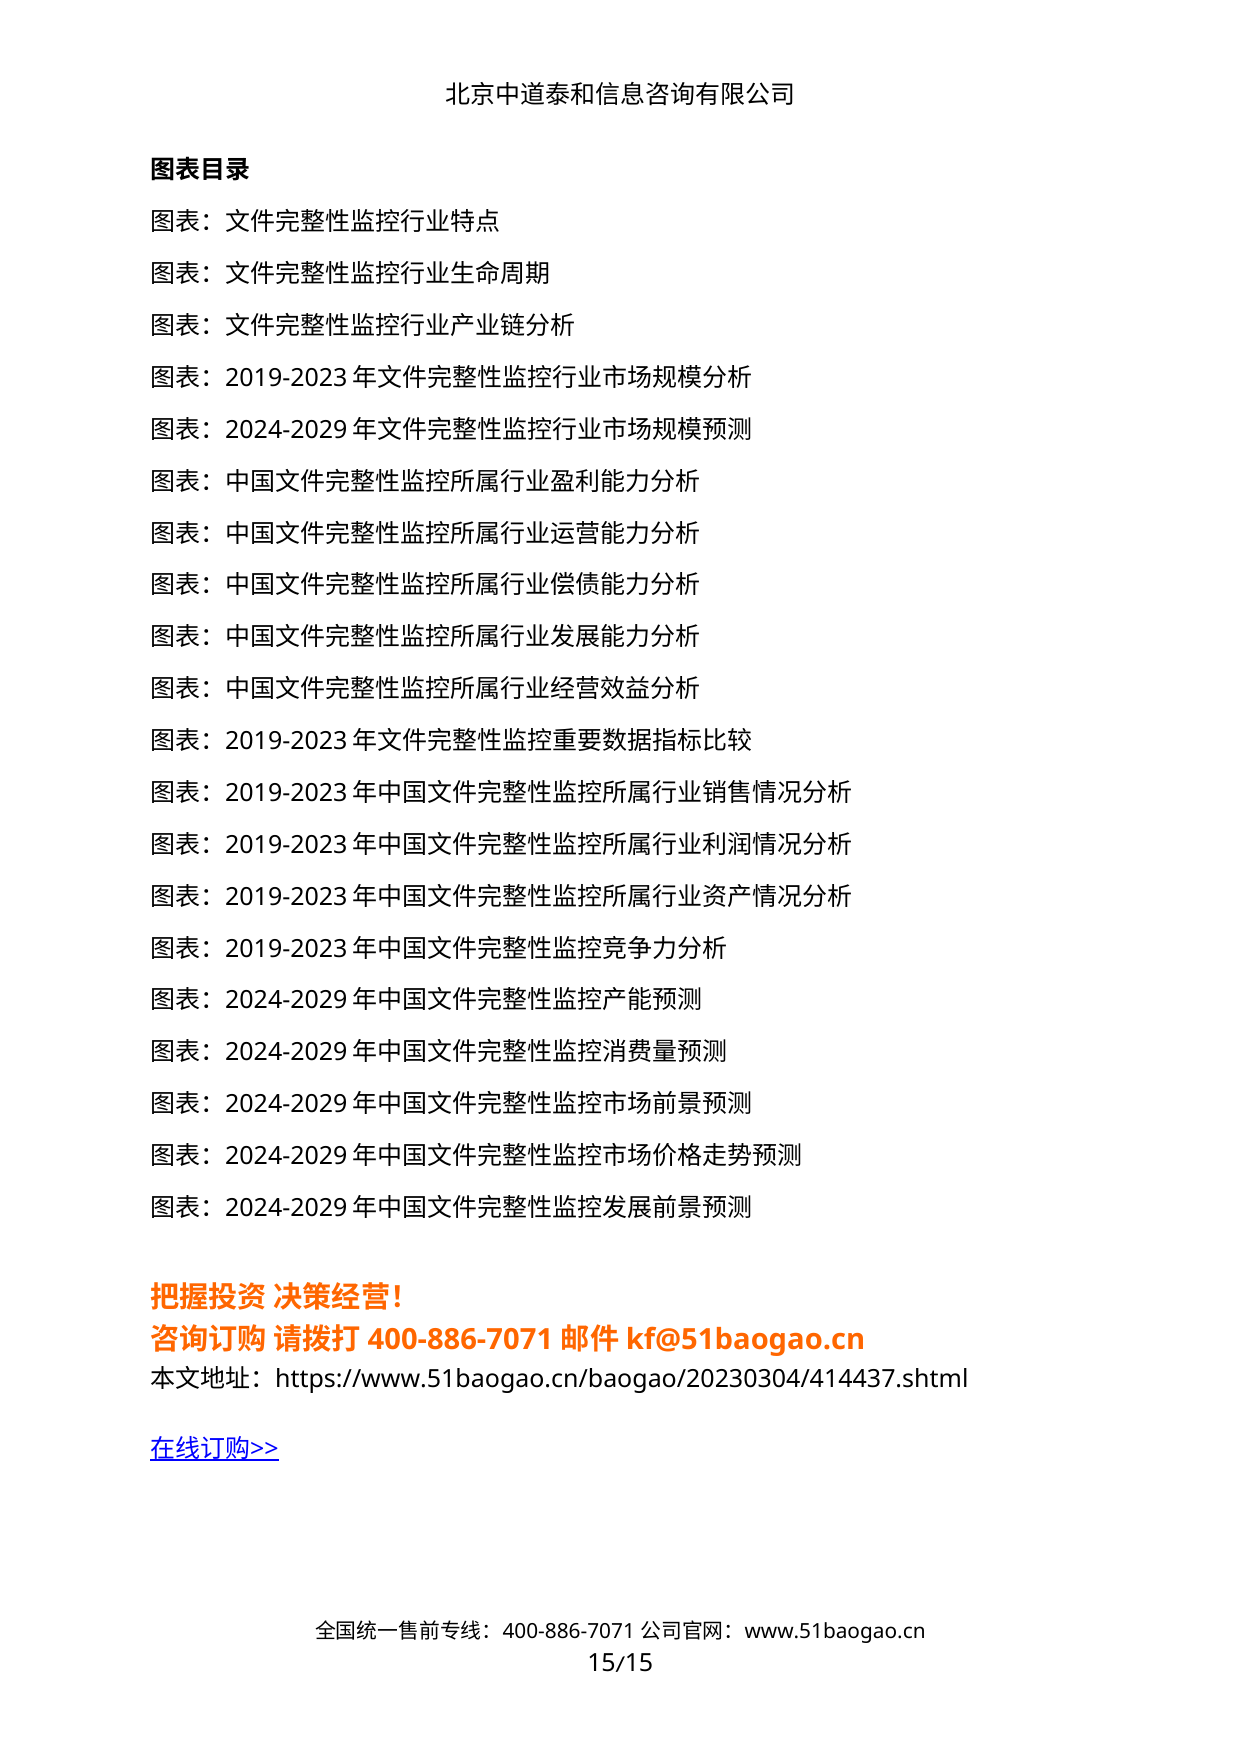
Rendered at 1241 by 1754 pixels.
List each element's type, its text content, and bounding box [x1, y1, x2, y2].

text 图表：中国文件完整性监控所属行业发展能力分析 [150, 617, 1090, 653]
text 在线订购>> [150, 1394, 1090, 1465]
text 图表：2019-2023年文件完整性监控重要数据指标比较 [150, 721, 1090, 757]
text 图表：文件完整性监控行业特点 [150, 202, 1090, 238]
text 图表：2019-2023年中国文件完整性监控所属行业资产情况分析 [150, 876, 1090, 912]
text 图表目录 [150, 150, 1090, 186]
text 图表：中国文件完整性监控所属行业盈利能力分析 [150, 461, 1090, 497]
text 图表：2024-2029年中国文件完整性监控产能预测 [150, 980, 1090, 1016]
text 图表：文件完整性监控行业产业链分析 [150, 306, 1090, 342]
text 图表：中国文件完整性监控所属行业经营效益分析 [150, 669, 1090, 705]
text 图表：文件完整性监控行业生命周期 [150, 254, 1090, 290]
text 图表：2019-2023年文件完整性监控行业市场规模分析 [150, 357, 1090, 394]
text 图表：中国文件完整性监控所属行业偿债能力分析 [150, 565, 1090, 601]
text 把握投资 决策经营！咨询订购 请拨打 400-886-7071 邮件 kf@51baogao.cn本文地址：https://www.51baogao.cn/baogao/20230304/414437.shtml [150, 1239, 1090, 1394]
text 图表：2019-2023年中国文件完整性监控所属行业销售情况分析 [150, 772, 1090, 809]
text 图表：2019-2023年中国文件完整性监控所属行业利润情况分析 [150, 824, 1090, 861]
text 图表：2024-2029年中国文件完整性监控市场价格走势预测 [150, 1136, 1090, 1172]
text 图表：2024-2029年中国文件完整性监控市场前景预测 [150, 1084, 1090, 1120]
text 图表：2024-2029年中国文件完整性监控发展前景预测 [150, 1187, 1090, 1224]
text 图表：2024-2029年文件完整性监控行业市场规模预测 [150, 409, 1090, 446]
text 图表：中国文件完整性监控所属行业运营能力分析 [150, 513, 1090, 549]
text 图表：2024-2029年中国文件完整性监控消费量预测 [150, 1032, 1090, 1068]
text 图表：2019-2023年中国文件完整性监控竞争力分析 [150, 928, 1090, 964]
